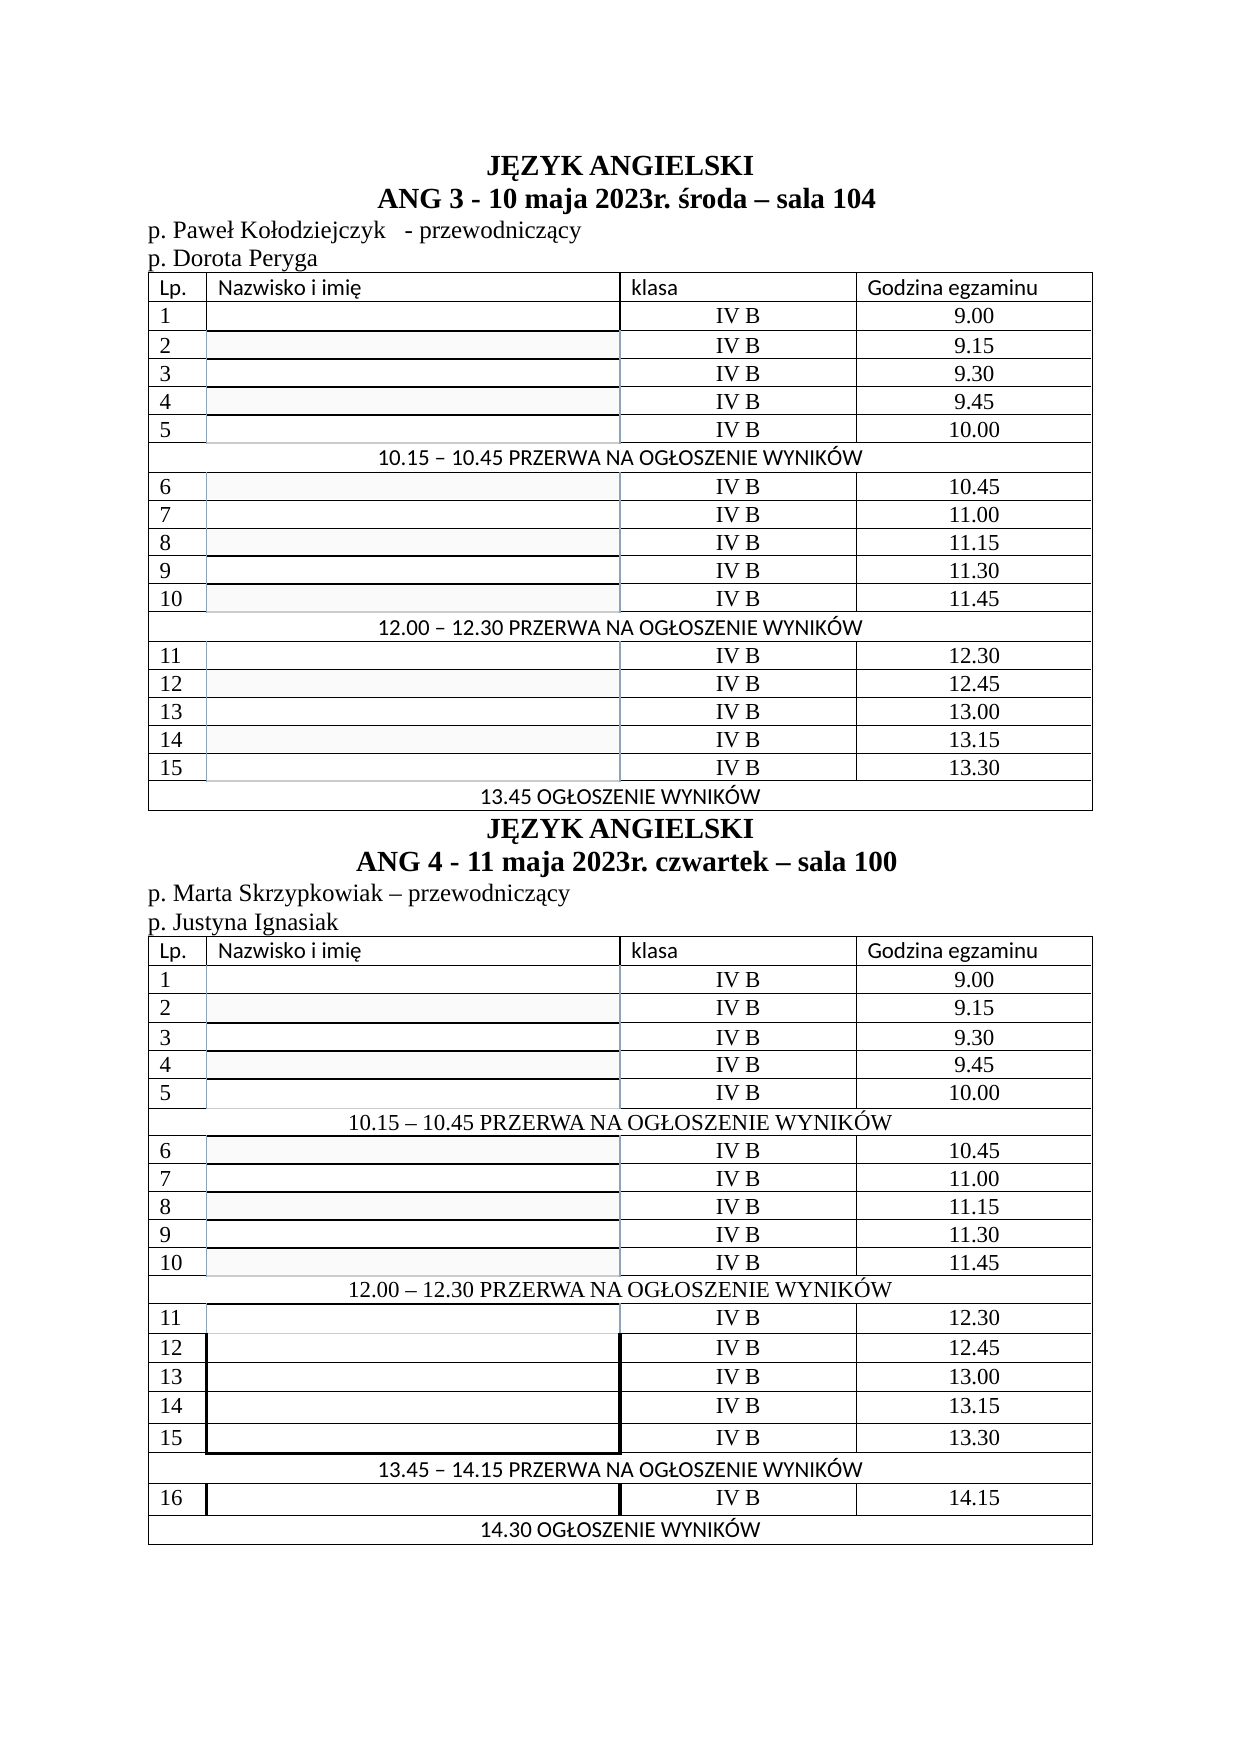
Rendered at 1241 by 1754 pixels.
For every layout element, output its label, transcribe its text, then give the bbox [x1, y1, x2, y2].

table_cell 10.45 [857, 472, 1092, 499]
table_cell [207, 1249, 619, 1275]
table_cell IV B [621, 966, 856, 992]
table_cell [207, 360, 619, 386]
table_cell IV B [622, 1334, 856, 1362]
table_cell 9.45 [857, 1050, 1092, 1078]
table_cell [207, 994, 619, 1022]
table_cell [207, 698, 619, 724]
table_cell [208, 1484, 618, 1514]
table_cell [208, 1392, 618, 1423]
text JĘZYK ANGIELSKI [148, 148, 1093, 181]
table_cell 15 [149, 754, 206, 780]
table_cell 6 [149, 473, 206, 499]
table_cell 9.15 [857, 330, 1092, 358]
table_cell [207, 726, 619, 752]
table_cell IV B [621, 1051, 856, 1078]
table_cell IV B [621, 698, 856, 724]
table_cell 13.45 – 14.15 PRZERWA NA OGŁOSZENIE WYNIKÓW [149, 1452, 1092, 1483]
table_cell IV B [621, 473, 856, 499]
table_cell [207, 1052, 619, 1078]
table_cell 3 [149, 359, 206, 386]
table_header Lp. [149, 273, 206, 301]
table_cell 12 [149, 670, 206, 697]
table_cell 11.15 [857, 1191, 1092, 1219]
table_header Nazwisko i imię [207, 273, 619, 301]
table_cell IV B [621, 415, 856, 442]
table_cell 11.30 [857, 555, 1092, 583]
table_cell IV B [621, 670, 856, 697]
table_cell 5 [149, 415, 206, 442]
table_cell 12.00 – 12.30 PRZERWA NA OGŁOSZENIE WYNIKÓW [149, 611, 1092, 641]
table_cell [207, 1137, 619, 1163]
table_cell 14 [149, 1392, 205, 1423]
table_cell 7 [149, 1164, 206, 1191]
table_cell 14.30 OGŁOSZENIE WYNIKÓW [149, 1515, 1092, 1543]
table_cell 13.15 [857, 1391, 1092, 1423]
table_cell 10.15 – 10.45 PRZERWA NA OGŁOSZENIE WYNIKÓW [149, 442, 1092, 472]
table_cell [207, 1221, 619, 1247]
table_cell 13.45 OGŁOSZENIE WYNIKÓW [149, 780, 1092, 810]
table_cell 12 [149, 1334, 205, 1362]
table_cell IV B [621, 1136, 856, 1163]
table_cell [207, 1305, 619, 1332]
table_cell IV B [622, 1363, 856, 1391]
table_cell IV B [621, 501, 856, 527]
table_header Godzina egzaminu [857, 937, 1092, 964]
table_cell 10 [149, 1248, 206, 1275]
table_cell 1 [149, 966, 206, 992]
table_cell 13.00 [857, 697, 1092, 724]
table_cell IV B [621, 642, 856, 669]
table_cell 9.30 [857, 358, 1092, 386]
table_header Godzina egzaminu [857, 273, 1092, 301]
text ANG 3 - 10 maja 2023r. środa – sala 104 [148, 181, 1093, 215]
table_header klasa [621, 937, 856, 964]
table_cell 11.15 [857, 528, 1092, 555]
table_cell IV B [621, 754, 856, 780]
table_cell [207, 1165, 619, 1191]
table_cell [207, 557, 619, 583]
table_cell 15 [149, 1424, 205, 1452]
table_cell [207, 302, 619, 330]
table_cell IV B [621, 1304, 856, 1332]
table_cell 9.15 [857, 993, 1092, 1022]
table_cell 9.00 [857, 301, 1092, 330]
table_cell 12.45 [857, 669, 1092, 697]
table_header klasa [621, 273, 856, 301]
table_cell 10.00 [857, 1078, 1092, 1107]
table_cell 8 [149, 1192, 206, 1219]
table_cell 2 [149, 994, 206, 1022]
table_cell [207, 332, 619, 358]
table_cell 4 [149, 1051, 206, 1078]
table_cell [207, 416, 619, 442]
table_cell [207, 754, 619, 780]
table_header Nazwisko i imię [207, 937, 619, 964]
table_cell 12.00 – 12.30 PRZERWA NA OGŁOSZENIE WYNIKÓW [149, 1275, 1092, 1303]
table_cell IV B [621, 1023, 856, 1050]
table_cell [207, 473, 619, 499]
text p. Paweł Kołodziejczyk - przewodniczący [148, 215, 1093, 243]
table_cell IV B [621, 302, 856, 330]
table_cell IV B [621, 1220, 856, 1247]
table_cell 11.45 [857, 1247, 1092, 1275]
table_cell [207, 642, 619, 669]
table_cell IV B [621, 529, 856, 555]
table_cell 13 [149, 698, 206, 724]
table_cell IV B [621, 726, 856, 752]
table_cell 13.15 [857, 725, 1092, 752]
text p. Justyna Ignasiak [148, 907, 1093, 936]
text ANG 4 - 11 maja 2023r. czwartek – sala 100 [148, 844, 1093, 878]
table_cell [208, 1424, 618, 1452]
table_cell 3 [149, 1023, 206, 1050]
table_cell [208, 1334, 618, 1362]
table_cell IV B [621, 331, 856, 358]
table_cell IV B [622, 1484, 856, 1514]
table_header Lp. [149, 937, 206, 964]
table_cell IV B [621, 1192, 856, 1219]
table_cell 2 [149, 331, 206, 358]
table_cell 9 [149, 556, 206, 583]
table_cell IV B [621, 359, 856, 386]
table_cell [207, 1080, 619, 1107]
table_cell 10.00 [857, 414, 1092, 442]
table_cell 12.30 [857, 1303, 1092, 1332]
table_cell 4 [149, 387, 206, 414]
text JĘZYK ANGIELSKI [148, 811, 1093, 844]
text p. Marta Skrzypkowiak – przewodniczący [148, 878, 1093, 907]
table_cell [207, 966, 619, 992]
table_cell 10.45 [857, 1135, 1092, 1163]
table_cell 12.45 [857, 1333, 1092, 1362]
table_cell 5 [149, 1079, 206, 1107]
table_cell 13.00 [857, 1362, 1092, 1391]
text p. Dorota Peryga [148, 243, 1093, 272]
table_cell 7 [149, 501, 206, 527]
table_cell 14 [149, 726, 206, 752]
table_cell 10 [149, 584, 206, 611]
table_cell 11 [149, 1304, 206, 1332]
table_cell 13.30 [857, 753, 1092, 780]
table_cell IV B [621, 1248, 856, 1275]
table_cell 1 [149, 302, 206, 330]
table_cell 6 [149, 1136, 206, 1163]
table_cell 9.45 [857, 386, 1092, 414]
table_cell [207, 670, 619, 697]
table_cell 13 [149, 1363, 205, 1391]
table_cell [207, 388, 619, 414]
table_cell IV B [621, 1079, 856, 1107]
table_cell IV B [621, 1164, 856, 1191]
table_cell IV B [621, 994, 856, 1022]
table_cell IV B [621, 556, 856, 583]
table_cell 8 [149, 529, 206, 555]
table_cell 14.15 [857, 1483, 1092, 1514]
table_cell [207, 585, 619, 611]
table_cell IV B [621, 387, 856, 414]
table_cell 11.45 [857, 583, 1092, 611]
table_cell 11 [149, 642, 206, 669]
table_cell [207, 1024, 619, 1050]
table_cell 16 [149, 1484, 205, 1514]
table_cell 11.00 [857, 1163, 1092, 1191]
table_cell 11.00 [857, 500, 1092, 527]
table_cell [207, 501, 619, 527]
table_cell 9.00 [857, 965, 1092, 992]
table_cell 9 [149, 1220, 206, 1247]
table_cell 10.15 – 10.45 PRZERWA NA OGŁOSZENIE WYNIKÓW [149, 1108, 1092, 1135]
table_cell 11.30 [857, 1219, 1092, 1247]
table_cell 12.30 [857, 641, 1092, 669]
table_cell [208, 1363, 618, 1391]
table_cell IV B [621, 584, 856, 611]
table_cell [207, 1193, 619, 1219]
table_cell IV B [622, 1392, 856, 1423]
table_cell [207, 529, 619, 555]
table_cell 9.30 [857, 1022, 1092, 1050]
table_cell IV B [622, 1424, 856, 1452]
table_cell 13.30 [857, 1423, 1092, 1452]
